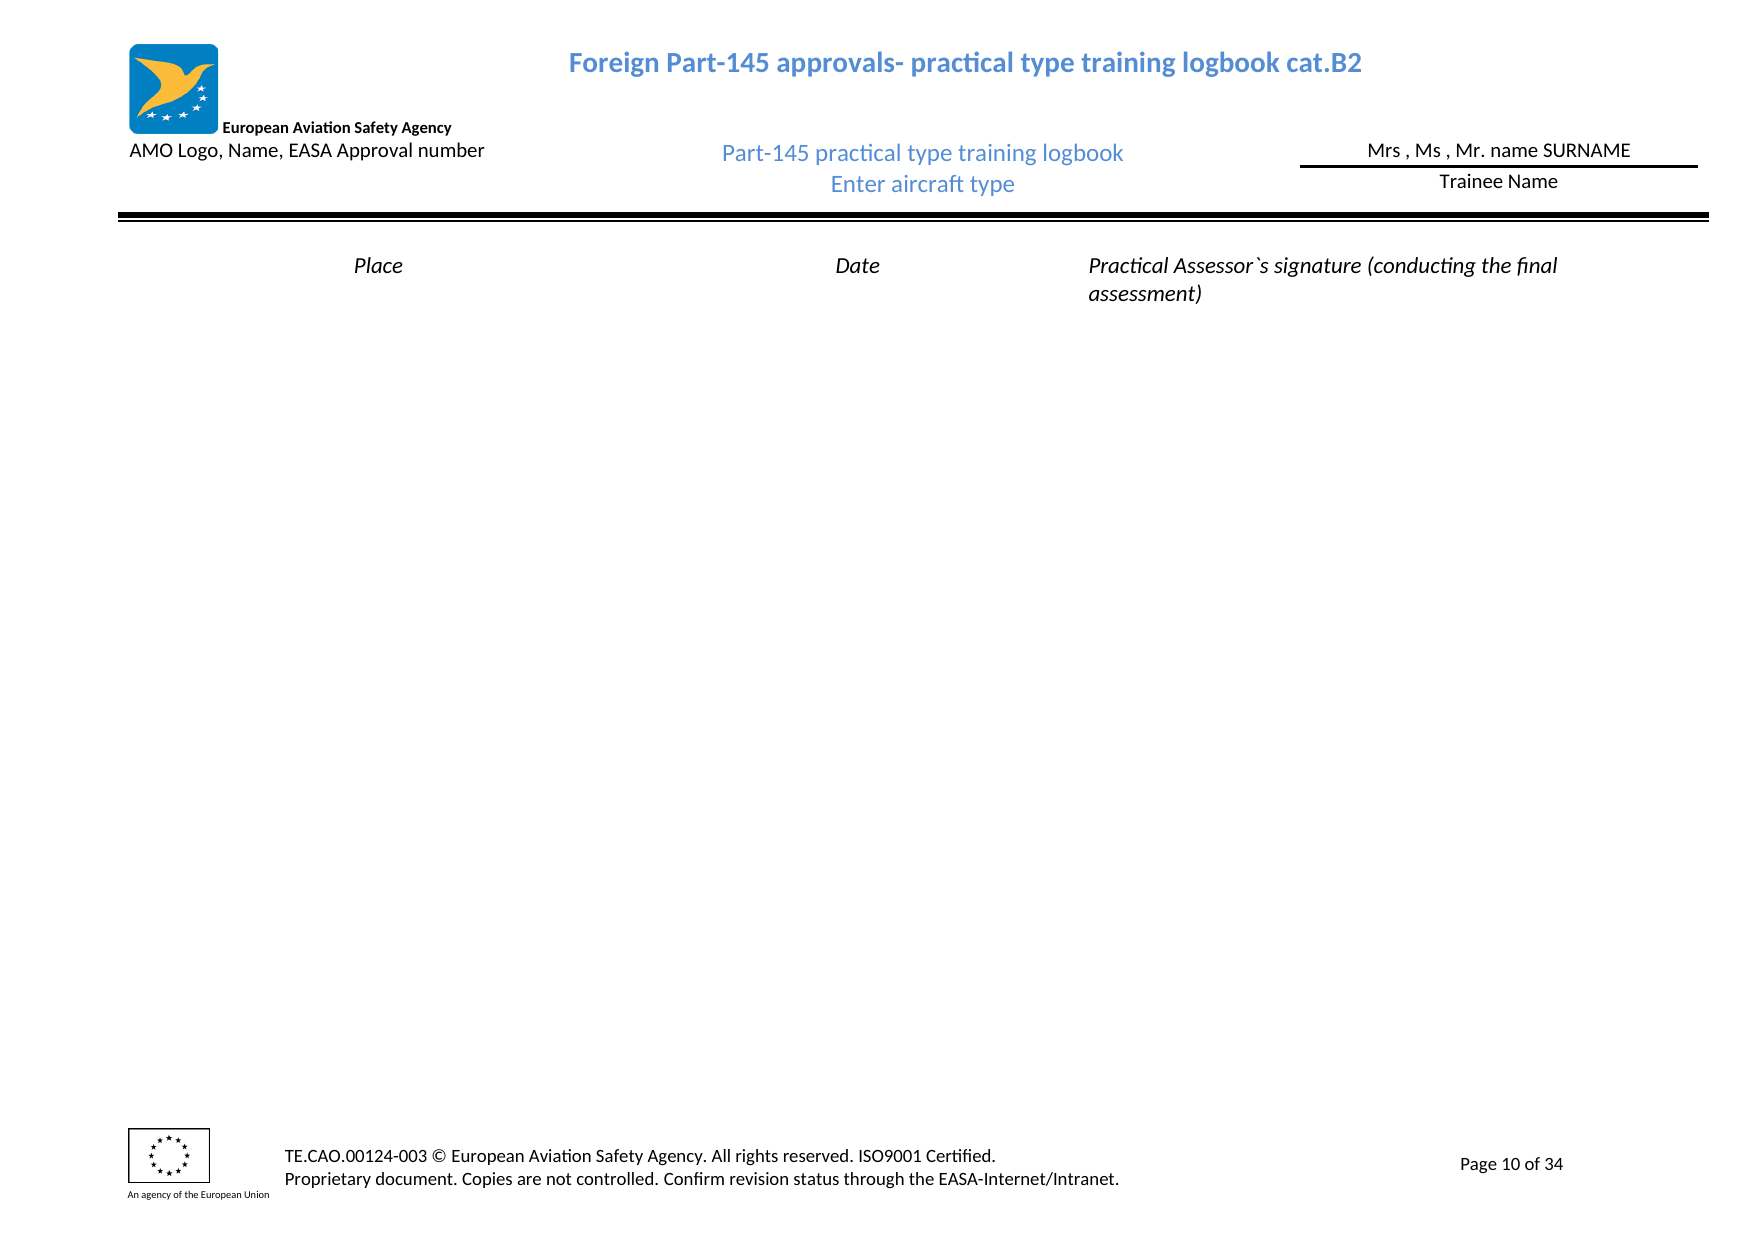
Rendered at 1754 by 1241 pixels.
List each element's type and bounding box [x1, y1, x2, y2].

picture [136, 58, 214, 116]
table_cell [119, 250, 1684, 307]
picture [129, 1129, 209, 1182]
picture [163, 115, 171, 120]
